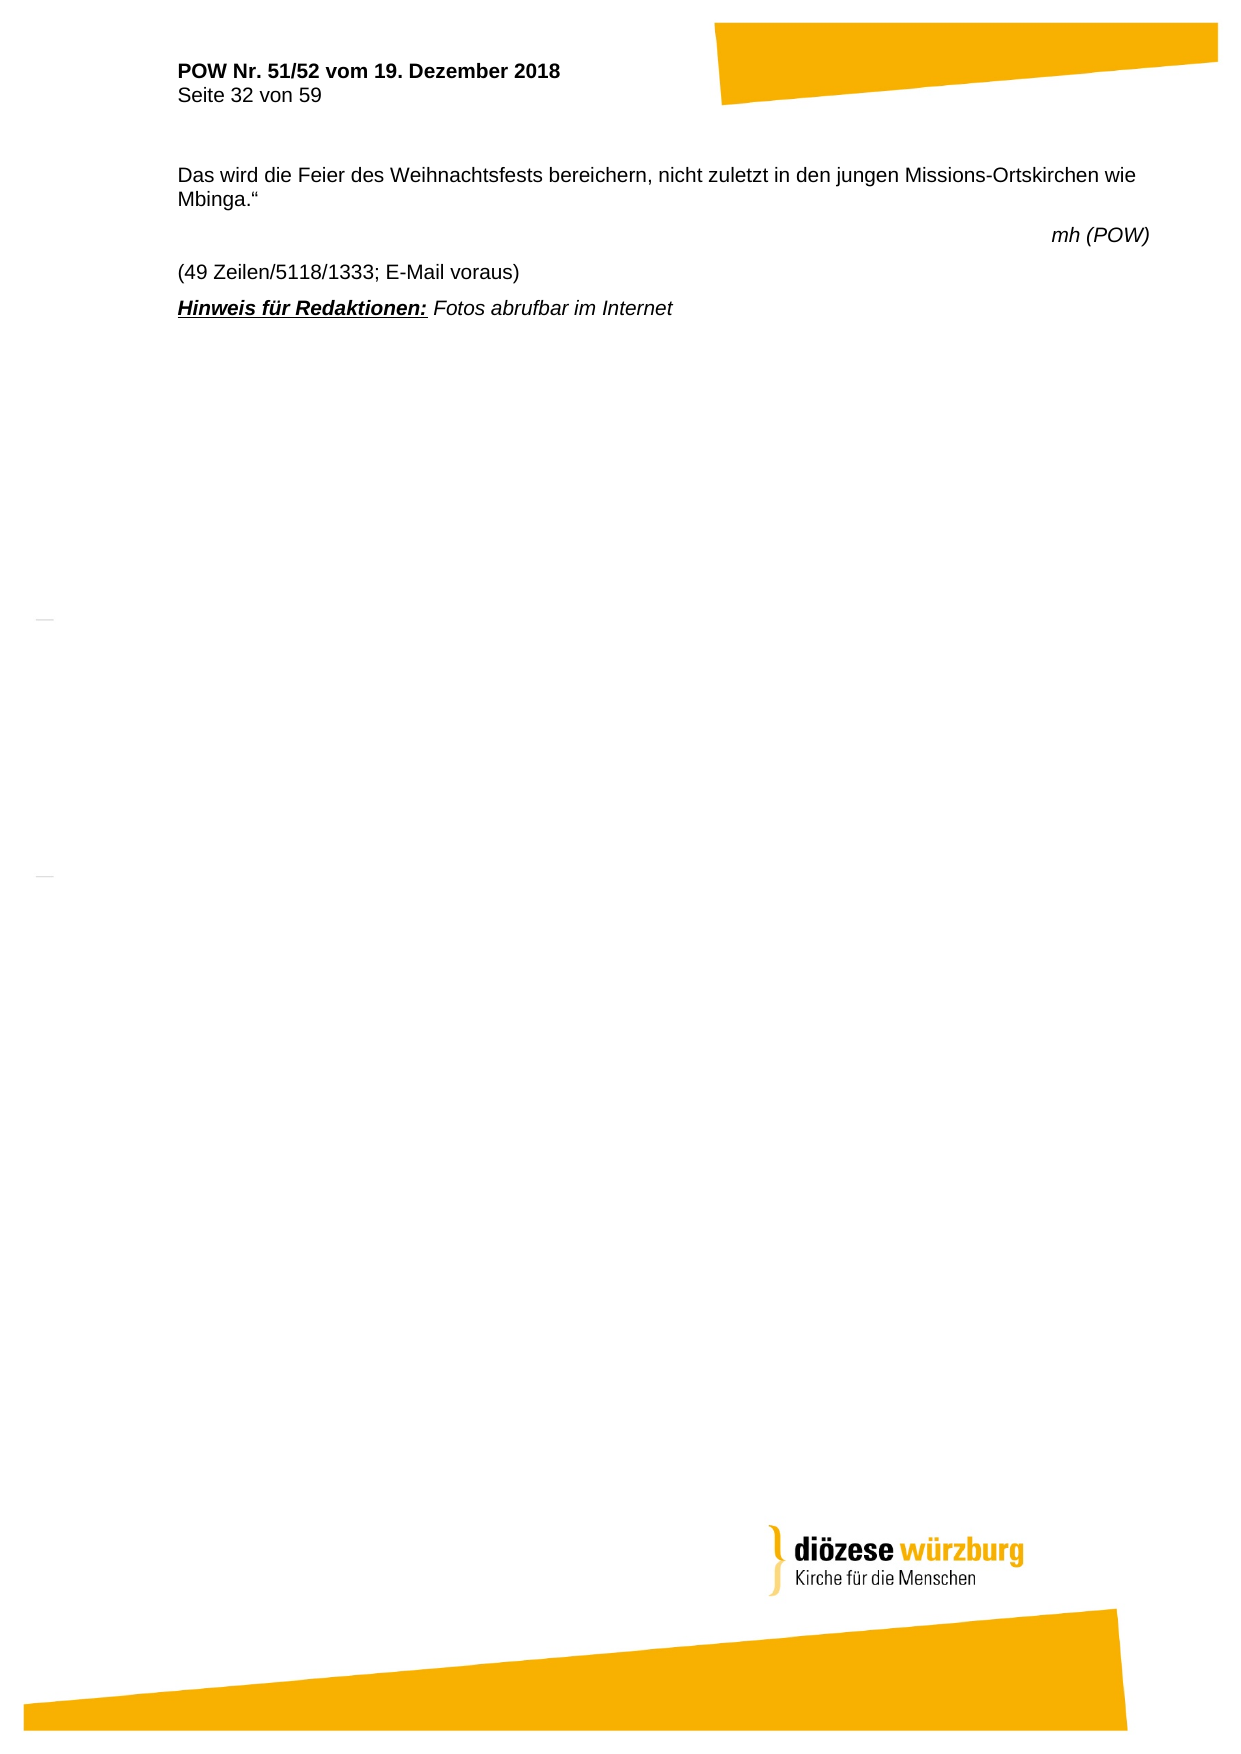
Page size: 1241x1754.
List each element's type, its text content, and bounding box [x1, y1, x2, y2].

text Hinweis für Redaktionen: Fotos abrufbar im Internet [177, 296, 1152, 320]
text (49 Zeilen/5118/1333; E-Mail voraus) [177, 259, 1152, 283]
text Das wird die Feier des Weihnachtsfests bereichern, nicht zuletzt in den jungen Missions-Ortskirchen wie Mbinga.“ [177, 163, 1152, 211]
text mh (POW) [177, 223, 1152, 247]
picture [0, 0, 1241, 1754]
